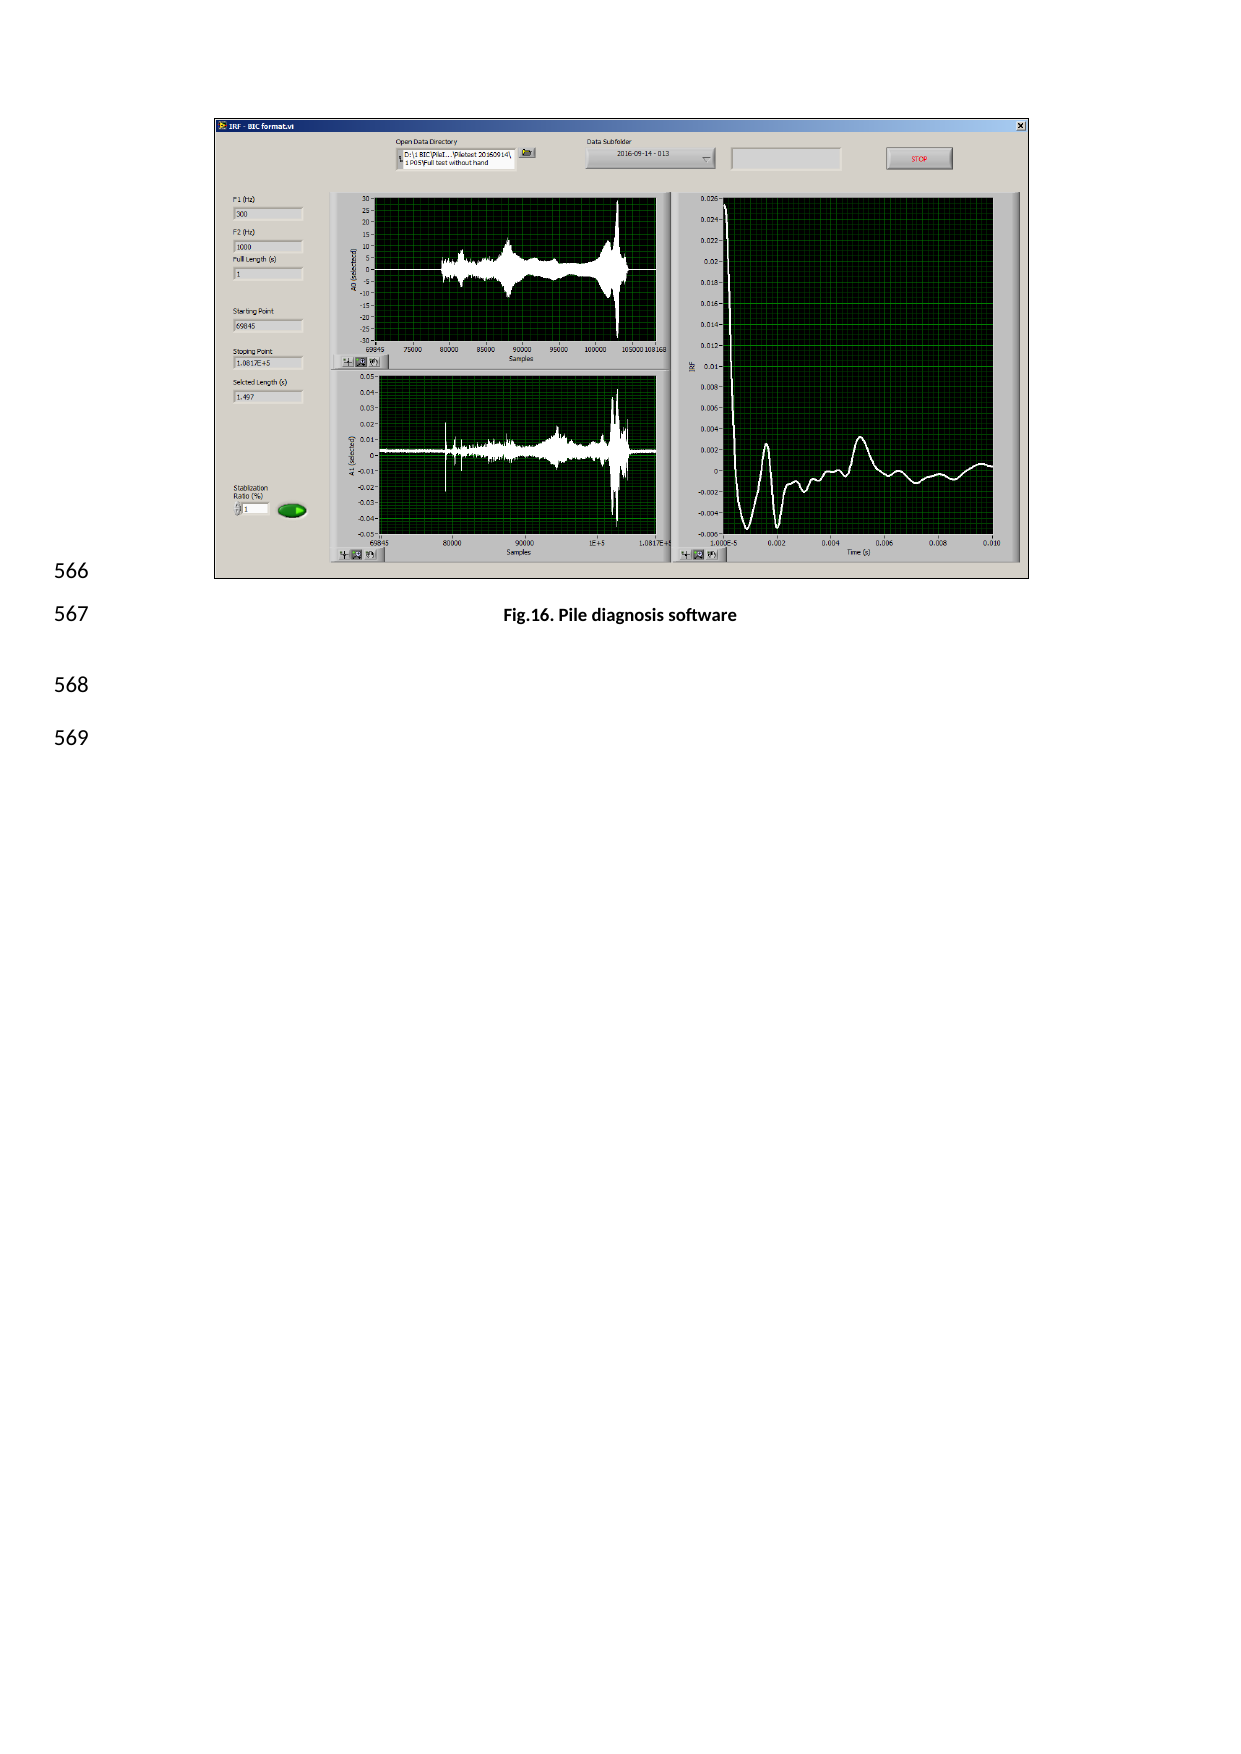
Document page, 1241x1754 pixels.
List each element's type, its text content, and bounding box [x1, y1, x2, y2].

text Fig.16. Pile diagnosis software [118, 603, 1122, 626]
picture [215, 119, 1028, 578]
